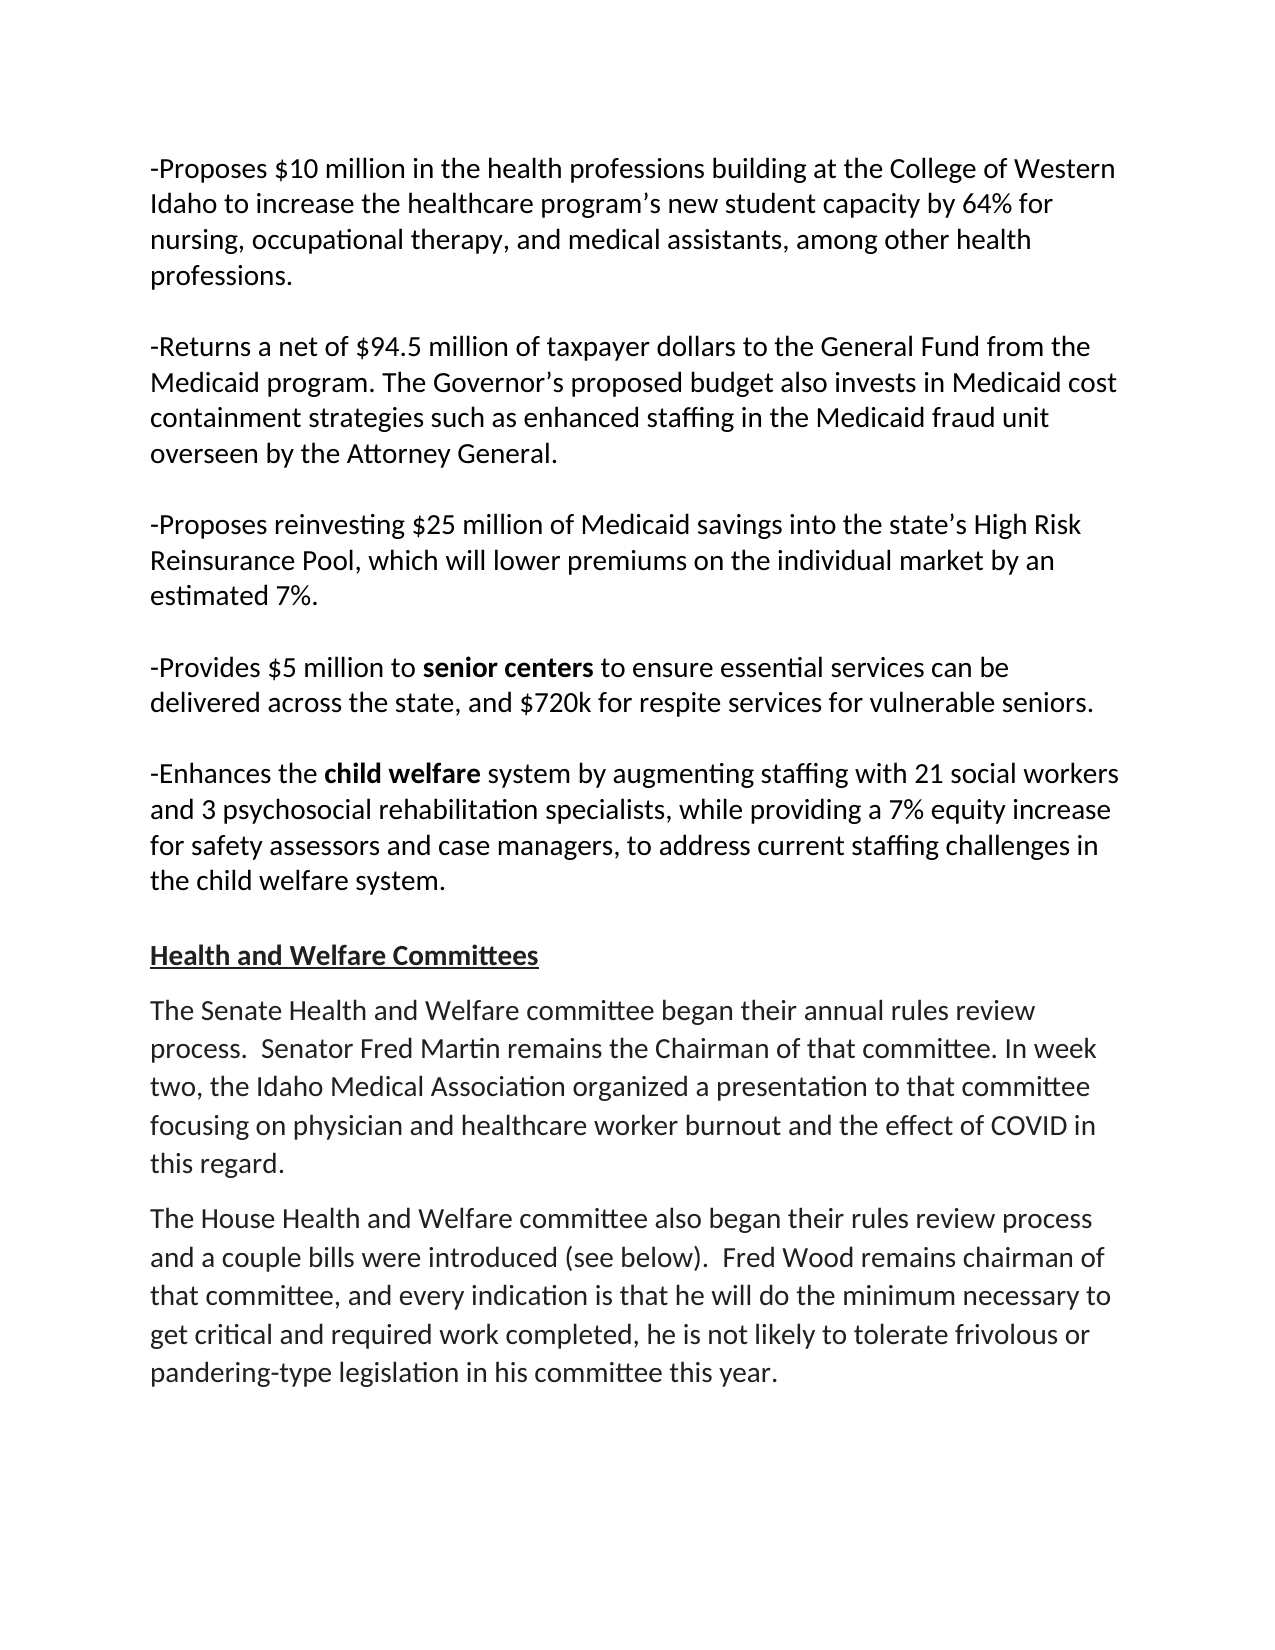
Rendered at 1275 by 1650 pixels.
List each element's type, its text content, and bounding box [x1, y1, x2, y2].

text Health and Welfare Committees [150, 937, 1125, 972]
text The Senate Health and Welfare committee began their annual rules review process. Senator Fred Martin remains the Chairman of that committee. In week two, the Idaho Medical Association organized a presentation to that committee focusing on physician and healthcare worker burnout and the effect of COVID in this regard. [150, 992, 1125, 1181]
text -Returns a net of $94.5 million of taxpayer dollars to the General Fund from the Medicaid program. The Governor’s proposed budget also invests in Medicaid cost containment strategies such as enhanced staffing in the Medicaid fraud unit overseen by the Attorney General. [150, 328, 1125, 471]
text -Proposes reinvesting $25 million of Medicaid savings into the state’s High Risk Reinsurance Pool, which will lower premiums on the individual market by an estimated 7%. [150, 506, 1125, 613]
text -Provides $5 million to senior centers to ensure essential services can be delivered across the state, and $720k for respite services for vulnerable seniors. [150, 649, 1125, 720]
text -Proposes $10 million in the health professions building at the College of Western Idaho to increase the healthcare program’s new student capacity by 64% for nursing, occupational therapy, and medical assistants, among other health professions. [150, 150, 1125, 292]
text -Enhances the child welfare system by augmenting staffing with 21 social workers and 3 psychosocial rehabilitation specialists, while providing a 7% equity increase for safety assessors and case managers, to address current staffing challenges in the child welfare system. [150, 756, 1125, 898]
text The House Health and Welfare committee also began their rules review process and a couple bills were introduced (see below). Fred Wood remains chairman of that committee, and every indication is that he will do the minimum necessary to get critical and required work completed, he is not likely to tolerate frivolous or pandering-type legislation in his committee this year. [150, 1201, 1125, 1390]
